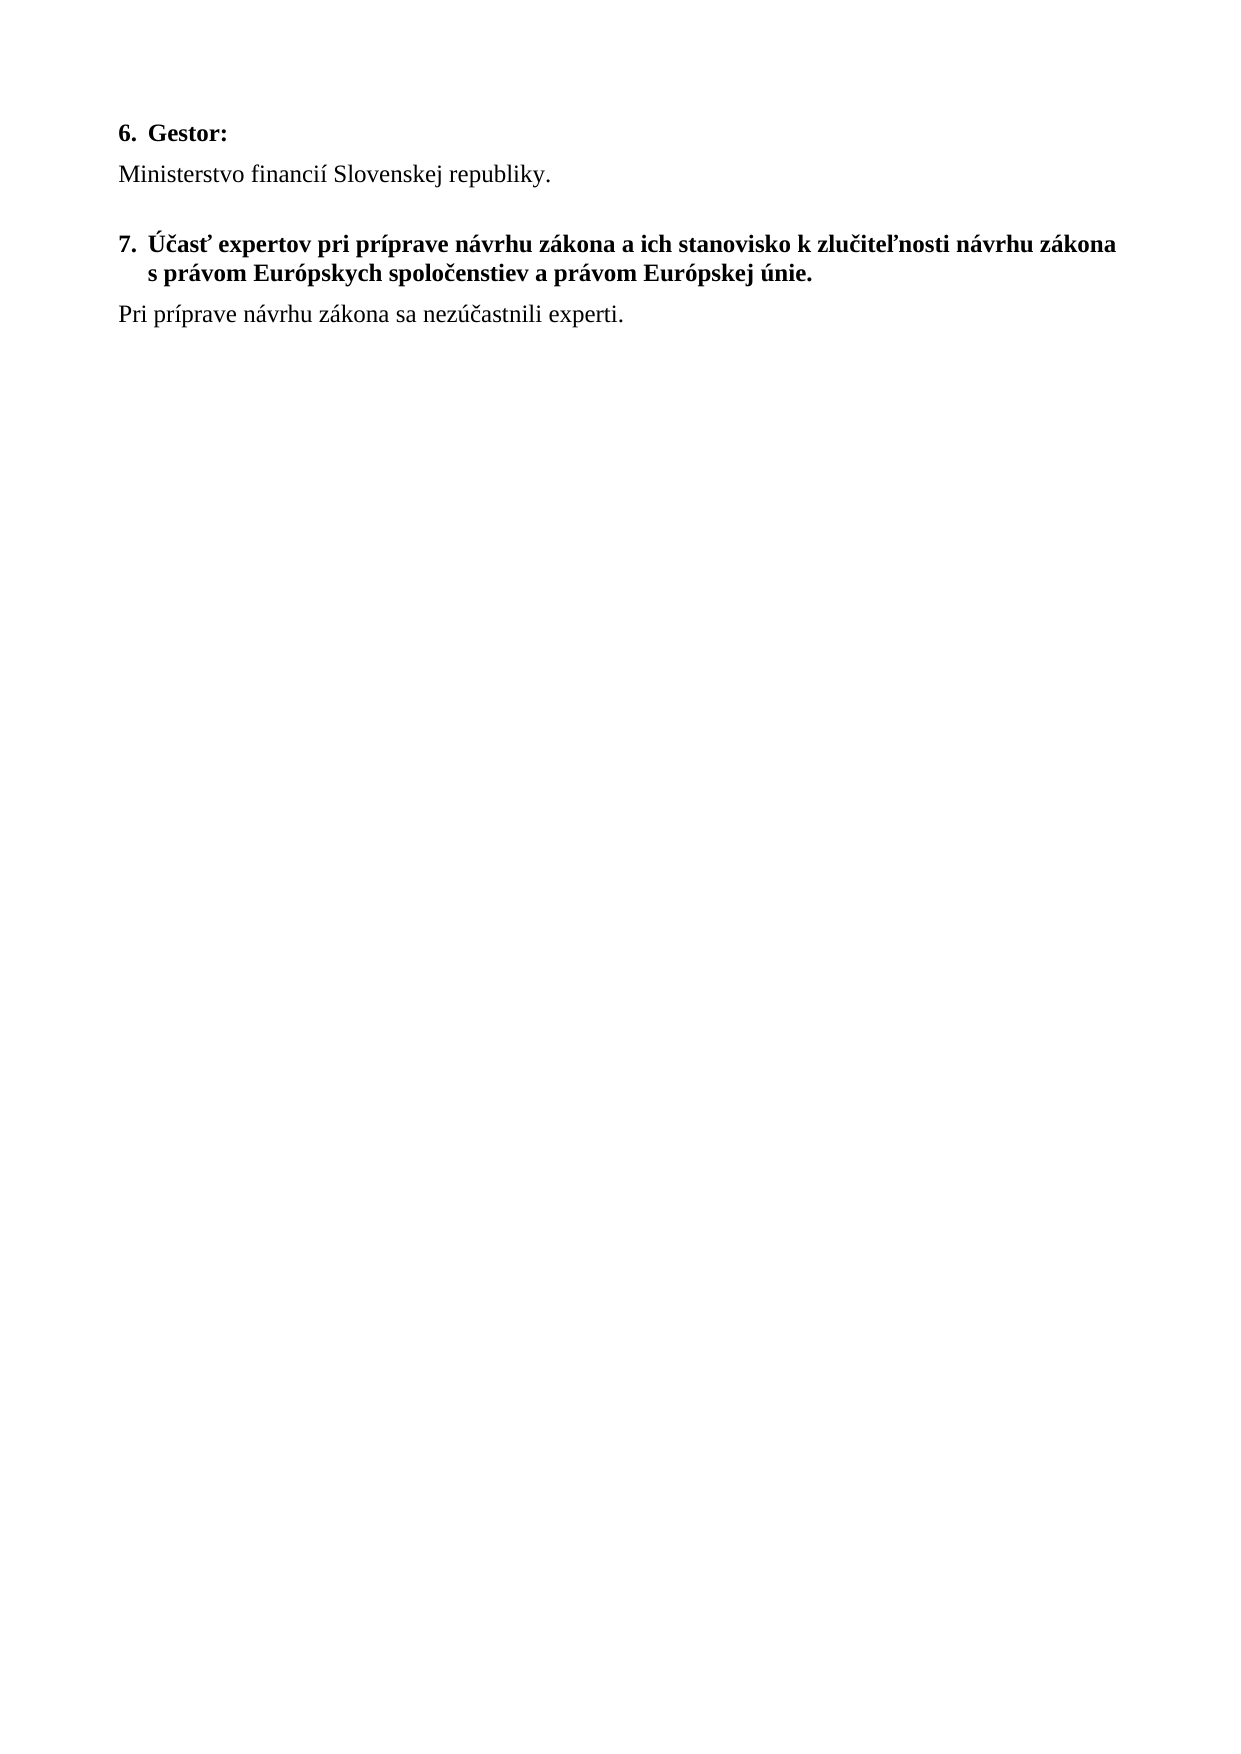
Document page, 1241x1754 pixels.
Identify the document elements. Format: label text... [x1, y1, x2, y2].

text 7. Účasť expertov pri príprave návrhu zákona a ich stanovisko k zlučiteľnosti návrhu zákona s právom Európskych spoločenstiev a právom Európskej únie. [118, 229, 1122, 287]
text Ministerstvo financií Slovenskej republiky. [118, 159, 1122, 188]
text Pri príprave návrhu zákona sa nezúčastnili experti. [118, 299, 1122, 328]
text 6. Gestor: [118, 118, 1122, 147]
